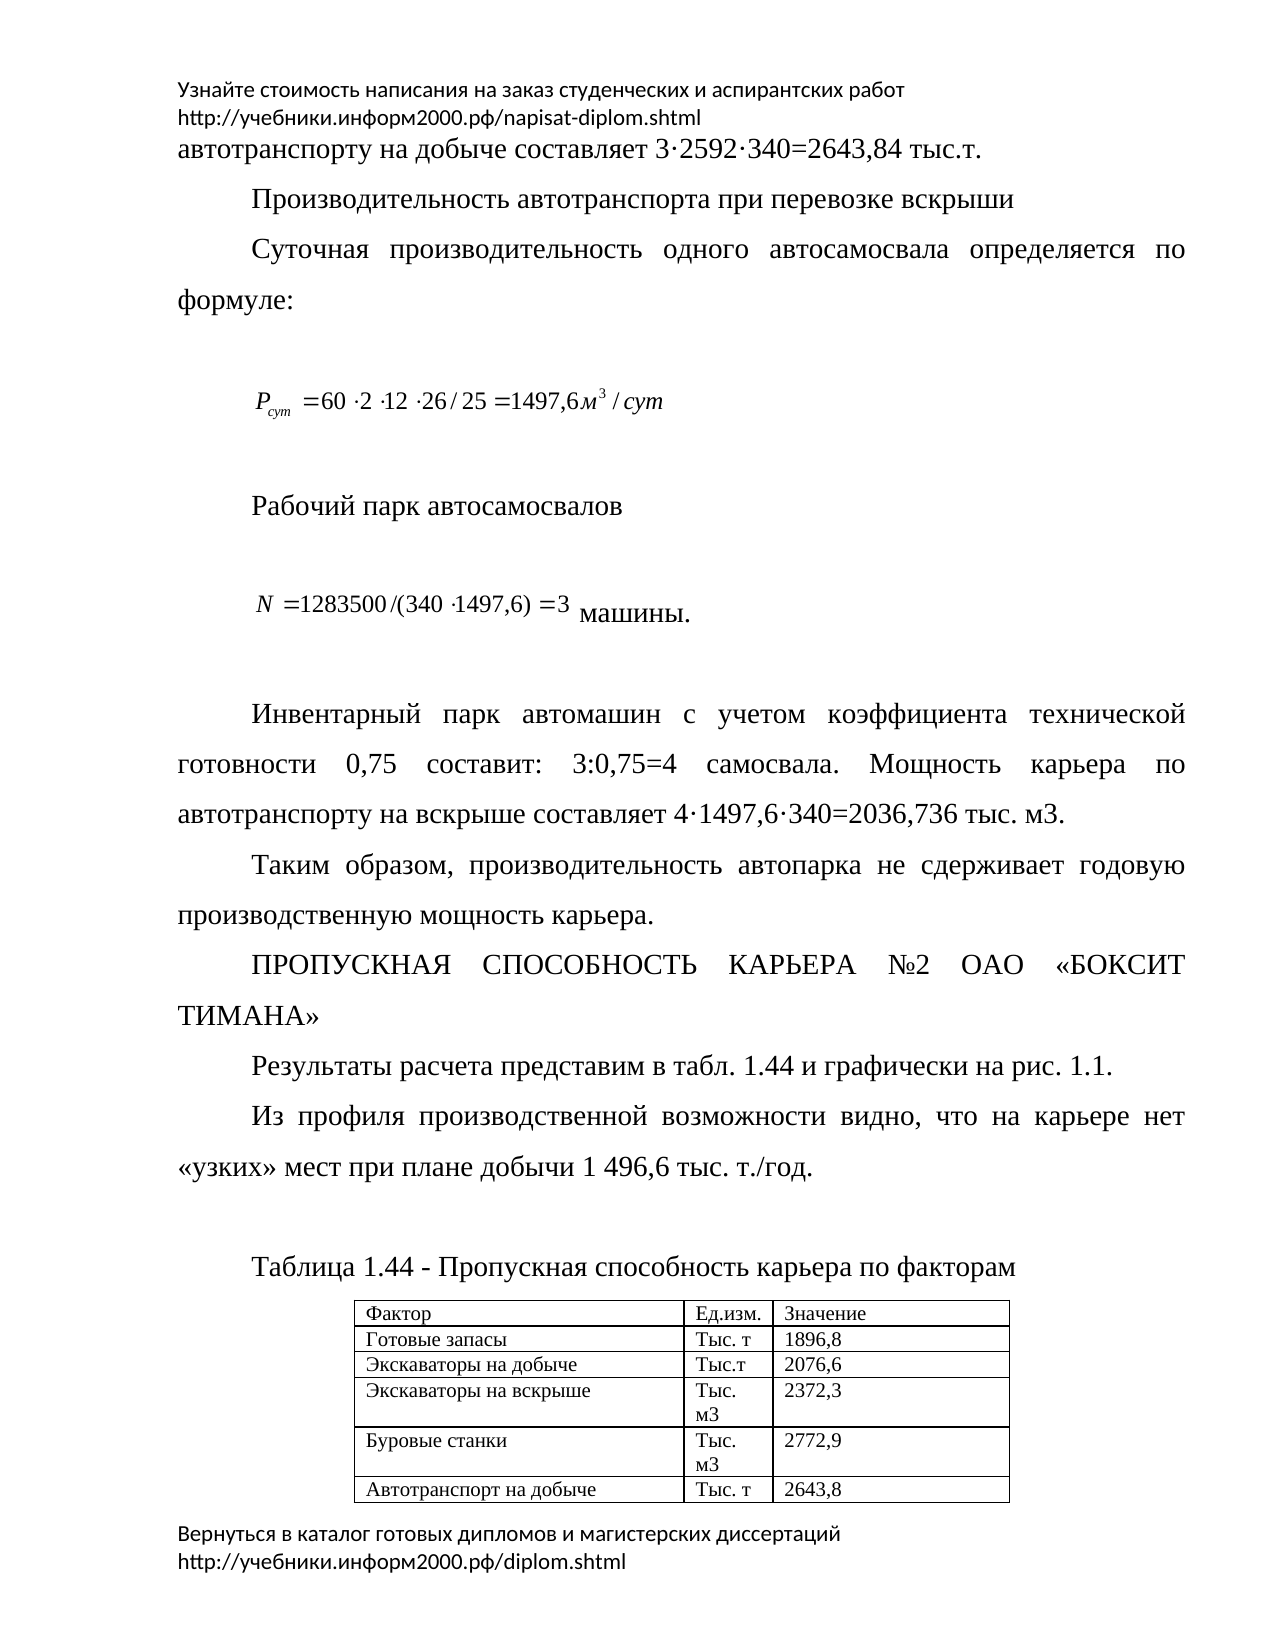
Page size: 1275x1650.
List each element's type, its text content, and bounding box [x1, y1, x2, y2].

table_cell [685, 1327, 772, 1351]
text ПРОПУСКНАЯ СПОСОБНОСТЬ КАРЬЕРА №2 ОАО «БОКСИТ ТИМАНА» [177, 947, 1186, 1031]
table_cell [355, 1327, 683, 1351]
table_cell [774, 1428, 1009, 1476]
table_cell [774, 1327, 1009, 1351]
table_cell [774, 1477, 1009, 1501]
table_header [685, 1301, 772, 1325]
text машины. [177, 589, 1186, 629]
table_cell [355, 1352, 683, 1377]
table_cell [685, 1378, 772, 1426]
text Рабочий парк автосамосвалов [177, 488, 1186, 522]
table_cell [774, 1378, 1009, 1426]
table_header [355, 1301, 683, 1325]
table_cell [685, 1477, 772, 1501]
text Производительность автотранспорта при перевозке вскрыши [177, 181, 1186, 215]
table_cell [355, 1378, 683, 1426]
text Суточная производительность одного автосамосвала определяется по формуле: [177, 232, 1186, 316]
text Инвентарный парк автомашин с учетом коэффициента технической готовности 0,75 составит: 3:0,75=4 самосвала. Мощность карьера по автотранспорту на вскрыше составляет 4·1497,6·340=2036,736 тыс. м3. [177, 696, 1186, 830]
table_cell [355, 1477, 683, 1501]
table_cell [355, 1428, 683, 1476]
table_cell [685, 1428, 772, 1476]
text Таблица 1.44 - Пропускная способность карьера по факторам [177, 1249, 1186, 1283]
text Таким образом, производительность автопарка не сдерживает годовую производственную мощность карьера. [177, 847, 1186, 931]
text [177, 131, 1186, 164]
text Результаты расчета представим в табл. 1.44 и графически на рис. 1.1. [177, 1048, 1186, 1082]
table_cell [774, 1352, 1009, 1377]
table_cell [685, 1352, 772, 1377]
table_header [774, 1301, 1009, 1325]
text Из профиля производственной возможности видно, что на карьере нет «узких» мест при плане добычи 1 496,6 тыс. т./год. [177, 1098, 1186, 1182]
